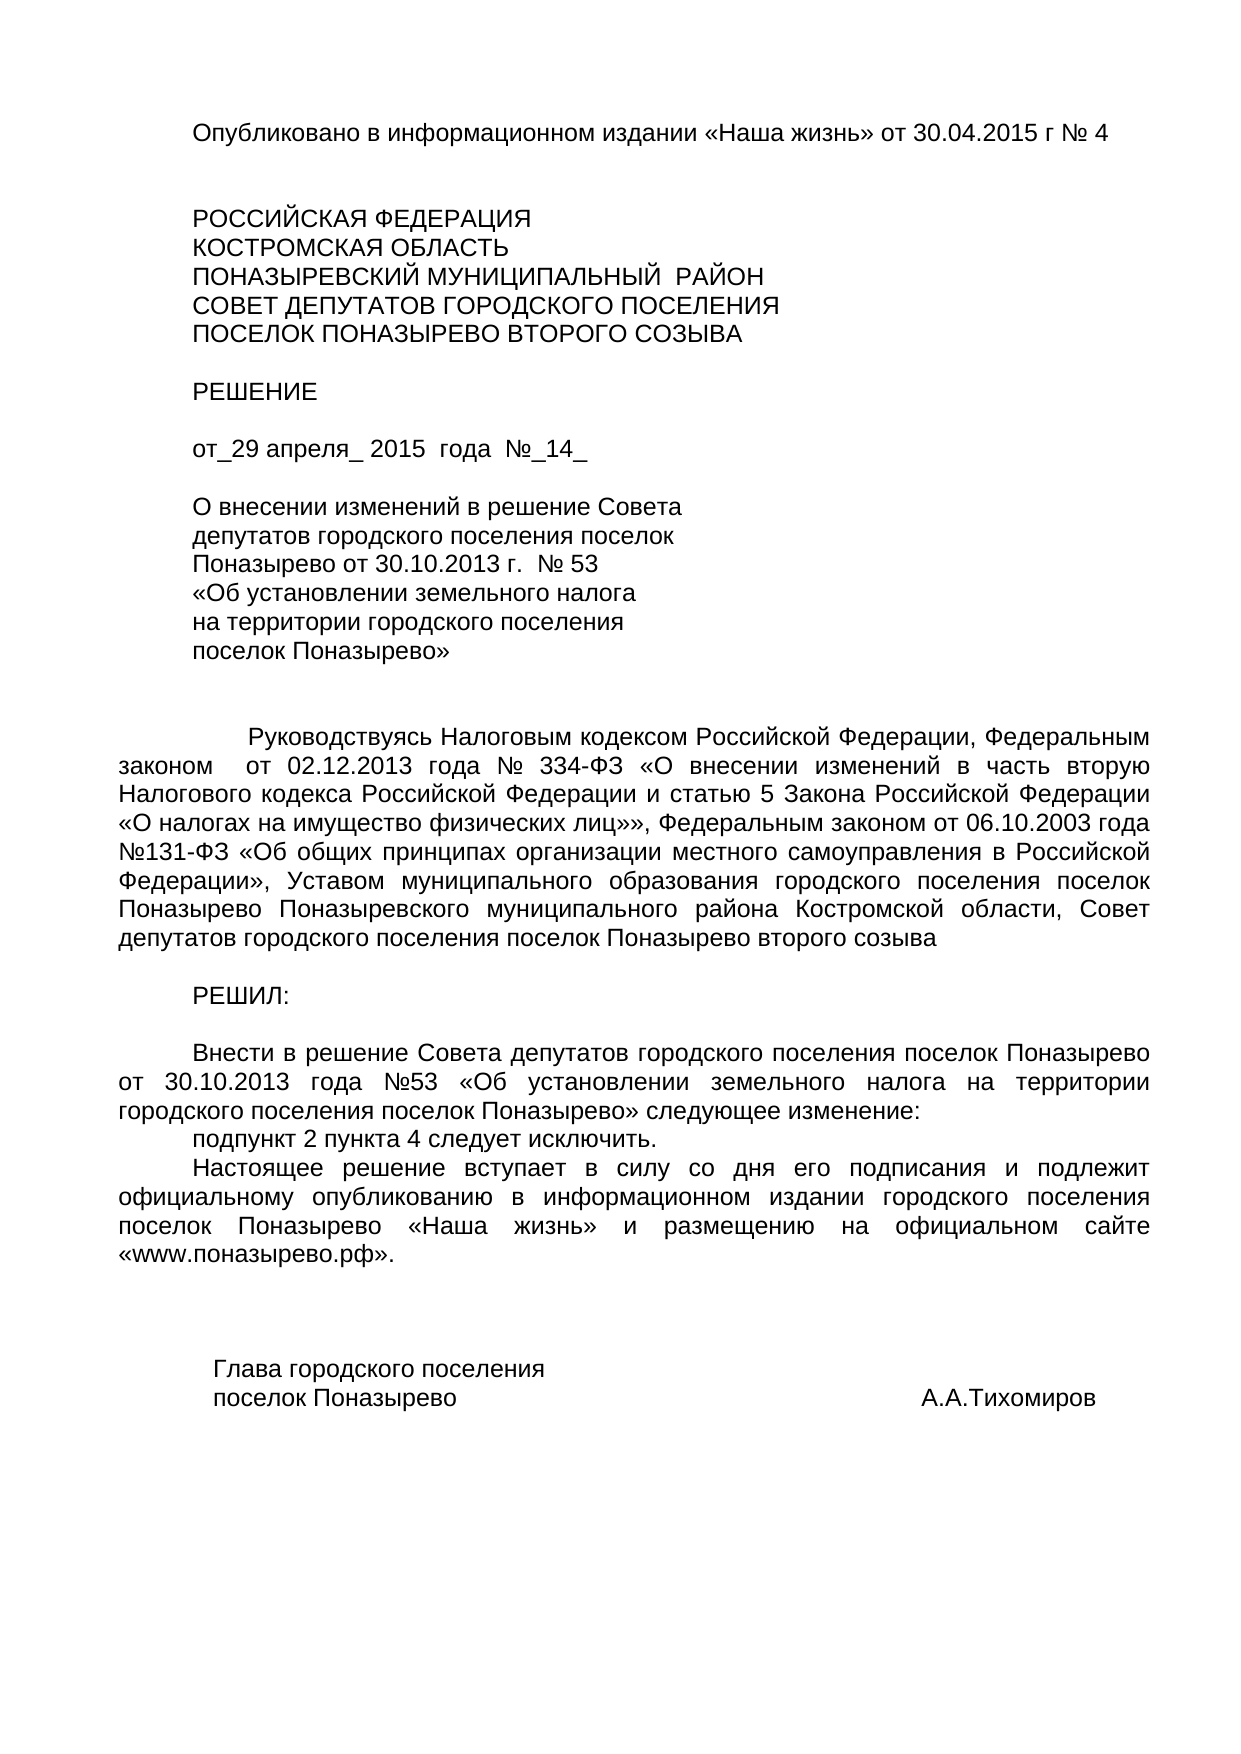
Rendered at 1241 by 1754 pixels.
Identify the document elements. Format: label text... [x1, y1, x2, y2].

text Глава городского поселения [118, 1354, 1152, 1383]
text РОССИЙСКАЯ ФЕДЕРАЦИЯ [118, 204, 1152, 233]
text ПОСЕЛОК ПОНАЗЫРЕВО ВТОРОГО СОЗЫВА [118, 319, 1152, 348]
text КОСТРОМСКАЯ ОБЛАСТЬ [118, 233, 1152, 262]
text ПОНАЗЫРЕВСКИЙ МУНИЦИПАЛЬНЫЙ РАЙОН [118, 262, 1152, 291]
text поселок Поназырево А.А.Тихомиров [118, 1383, 1152, 1412]
text Опубликовано в информационном издании «Наша жизнь» от 30.04.2015 г № 4 [118, 118, 1152, 147]
text Внести в решение Совета депутатов городского поселения поселок Поназырево от 30.10.2013 года №53 «Об установлении земельного налога на территории городского поселения поселок Поназырево» следующее изменение: [118, 1038, 1152, 1124]
text Поназырево от 30.10.2013 г. № 53 [118, 549, 1152, 578]
text подпункт 2 пункта 4 следует исключить. [118, 1124, 1152, 1153]
text поселок Поназырево» [118, 636, 1152, 664]
text депутатов городского поселения поселок [118, 521, 1152, 549]
text Настоящее решение вступает в силу со дня его подписания и подлежит официальному опубликованию в информационном издании городского поселения поселок Поназырево «Наша жизнь» и размещению на официальном сайте «www.поназырево.рф». [118, 1153, 1152, 1268]
text на территории городского поселения [118, 607, 1152, 636]
text Руководствуясь Налоговым кодексом Российской Федерации, Федеральным законом от 02.12.2013 года № 334-ФЗ «О внесении изменений в часть вторую Налогового кодекса Российской Федерации и статью 5 Закона Российской Федерации «О налогах на имущество физических лиц»», Федеральным законом от 06.10.2003 года №131-ФЗ «Об общих принципах организации местного самоуправления в Российской Федерации», Уставом муниципального образования городского поселения поселок Поназырево Поназыревского муниципального района Костромской области, Совет депутатов городского поселения поселок Поназырево второго созыва [118, 722, 1152, 952]
text О внесении изменений в решение Совета [118, 492, 1152, 521]
text РЕШИЛ: [118, 981, 1152, 1009]
text от_29 апреля_ 2015 года №_14_ [118, 434, 1152, 463]
text «Об установлении земельного налога [118, 578, 1152, 607]
text РЕШЕНИЕ [118, 377, 1152, 406]
text СОВЕТ ДЕПУТАТОВ ГОРОДСКОГО ПОСЕЛЕНИЯ [118, 291, 1152, 319]
